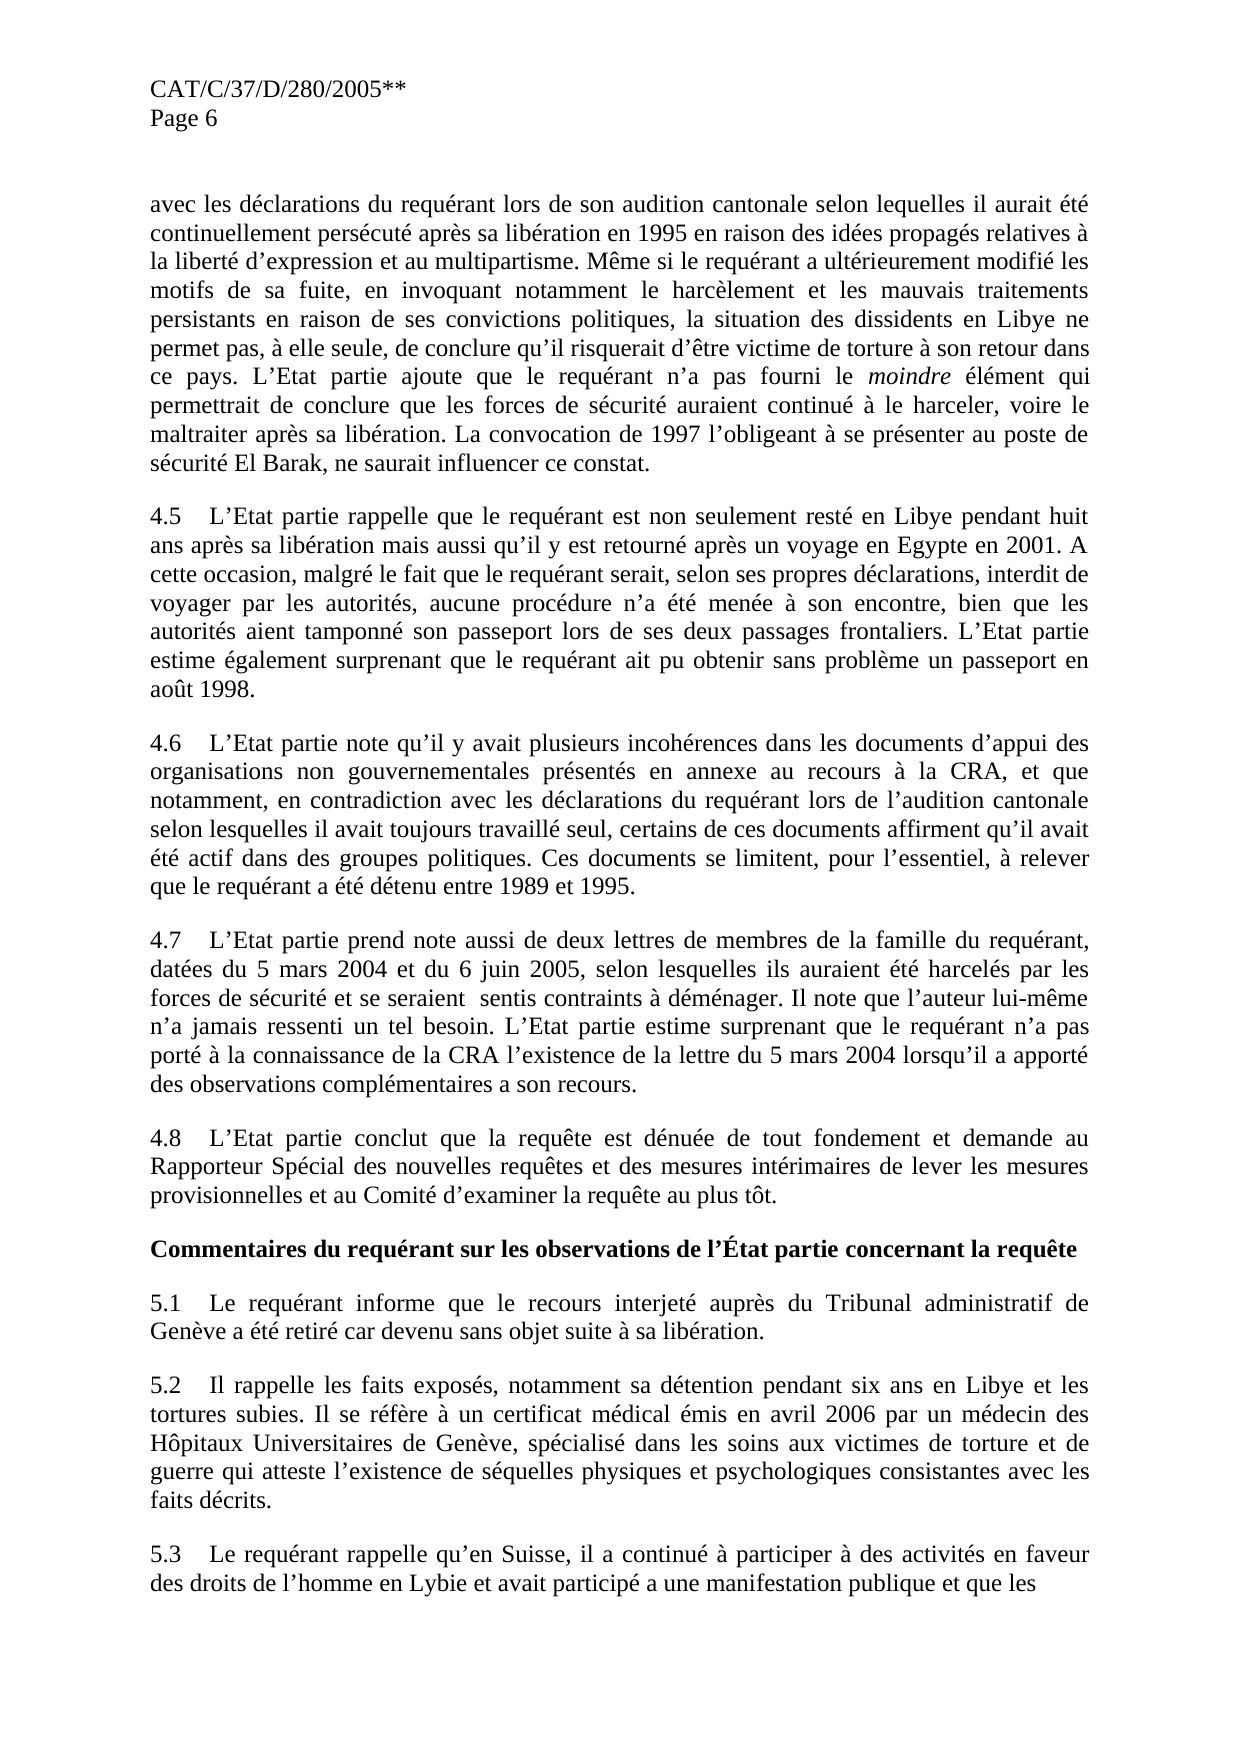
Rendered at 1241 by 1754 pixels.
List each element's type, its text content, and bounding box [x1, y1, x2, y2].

list L’Etat partie rappelle que le requérant est non seulement resté en Libye pendant huit ans après sa libération mais aussi qu’il y est retourné après un voyage en Egypte en 2001. A cette occasion, malgré le fait que le requérant serait, selon ses propres déclarations, interdit de voyager par les autorités, aucune procédure n’a été menée à son encontre, bien que les autorités aient tamponné son passeport lors de ses deux passages frontaliers. L’Etat partie estime également surprenant que le requérant ait pu obtenir sans problème un passeport en août 1998. [150, 501, 1090, 703]
text Commentaires du requérant sur les observations de l’État partie concernant la requête [150, 1234, 1090, 1263]
list L’Etat partie note qu’il y avait plusieurs incohérences dans les documents d’appui des organisations non gouvernementales présentés en annexe au recours à la CRA, et que notamment, en contradiction avec les déclarations du requérant lors de l’audition cantonale selon lesquelles il avait toujours travaillé seul, certains de ces documents affirment qu’il avait été actif dans des groupes politiques. Ces documents se limitent, pour l’essentiel, à relever que le requérant a été détenu entre 1989 et 1995. [150, 728, 1090, 900]
list L’Etat partie prend note aussi de deux lettres de membres de la famille du requérant, datées du 5 mars 2004 et du 6 juin 2005, selon lesquelles ils auraient été harcelés par les forces de sécurité et se seraient sentis contraints à déménager. Il note que l’auteur lui-même n’a jamais ressenti un tel besoin. L’Etat partie estime surprenant que le requérant n’a pas porté à la connaissance de la CRA l’existence de la lettre du 5 mars 2004 lorsqu’il a apporté des observations complémentaires a son recours. [150, 925, 1090, 1098]
list L’Etat partie conclut que la requête est dénuée de tout fondement et demande au Rapporteur Spécial des nouvelles requêtes et des mesures intérimaires de lever les mesures provisionnelles et au Comité d’examiner la requête au plus tôt. [150, 1123, 1090, 1209]
text avec les déclarations du requérant lors de son audition cantonale selon lequelles il aurait été continuellement persécuté après sa libération en 1995 en raison des idées propagés relatives à la liberté d’expression et au multipartisme. Même si le requérant a ultérieurement modifié les motifs de sa fuite, en invoquant notamment le harcèlement et les mauvais traitements persistants en raison de ses convictions politiques, la situation des dissidents en Libye ne permet pas, à elle seule, de conclure qu’il risquerait d’être victime de torture à son retour dans ce pays. L’Etat partie ajoute que le requérant n’a pas fourni le moindre élément qui permettrait de conclure que les forces de sécurité auraient continué à le harceler, voire le maltraiter après sa libération. La convocation de 1997 l’obligeant à se présenter au poste de sécurité El Barak, ne saurait influencer ce constat. [150, 189, 1090, 476]
list Il rappelle les faits exposés, notamment sa détention pendant six ans en Libye et les tortures subies. Il se réfère à un certificat médical émis en avril 2006 par un médecin des Hôpitaux Universitaires de Genève, spécialisé dans les soins aux victimes de torture et de guerre qui atteste l’existence de séquelles physiques et psychologiques consistantes avec les faits décrits. [150, 1370, 1090, 1514]
list Le requérant informe que le recours interjeté auprès du Tribunal administratif de Genève a été retiré car devenu sans objet suite à sa libération. [150, 1288, 1090, 1345]
list Le requérant rappelle qu’en Suisse, il a continué à participer à des activités en faveur des droits de l’homme en Lybie et avait participé a une manifestation publique et que les [150, 1539, 1090, 1596]
